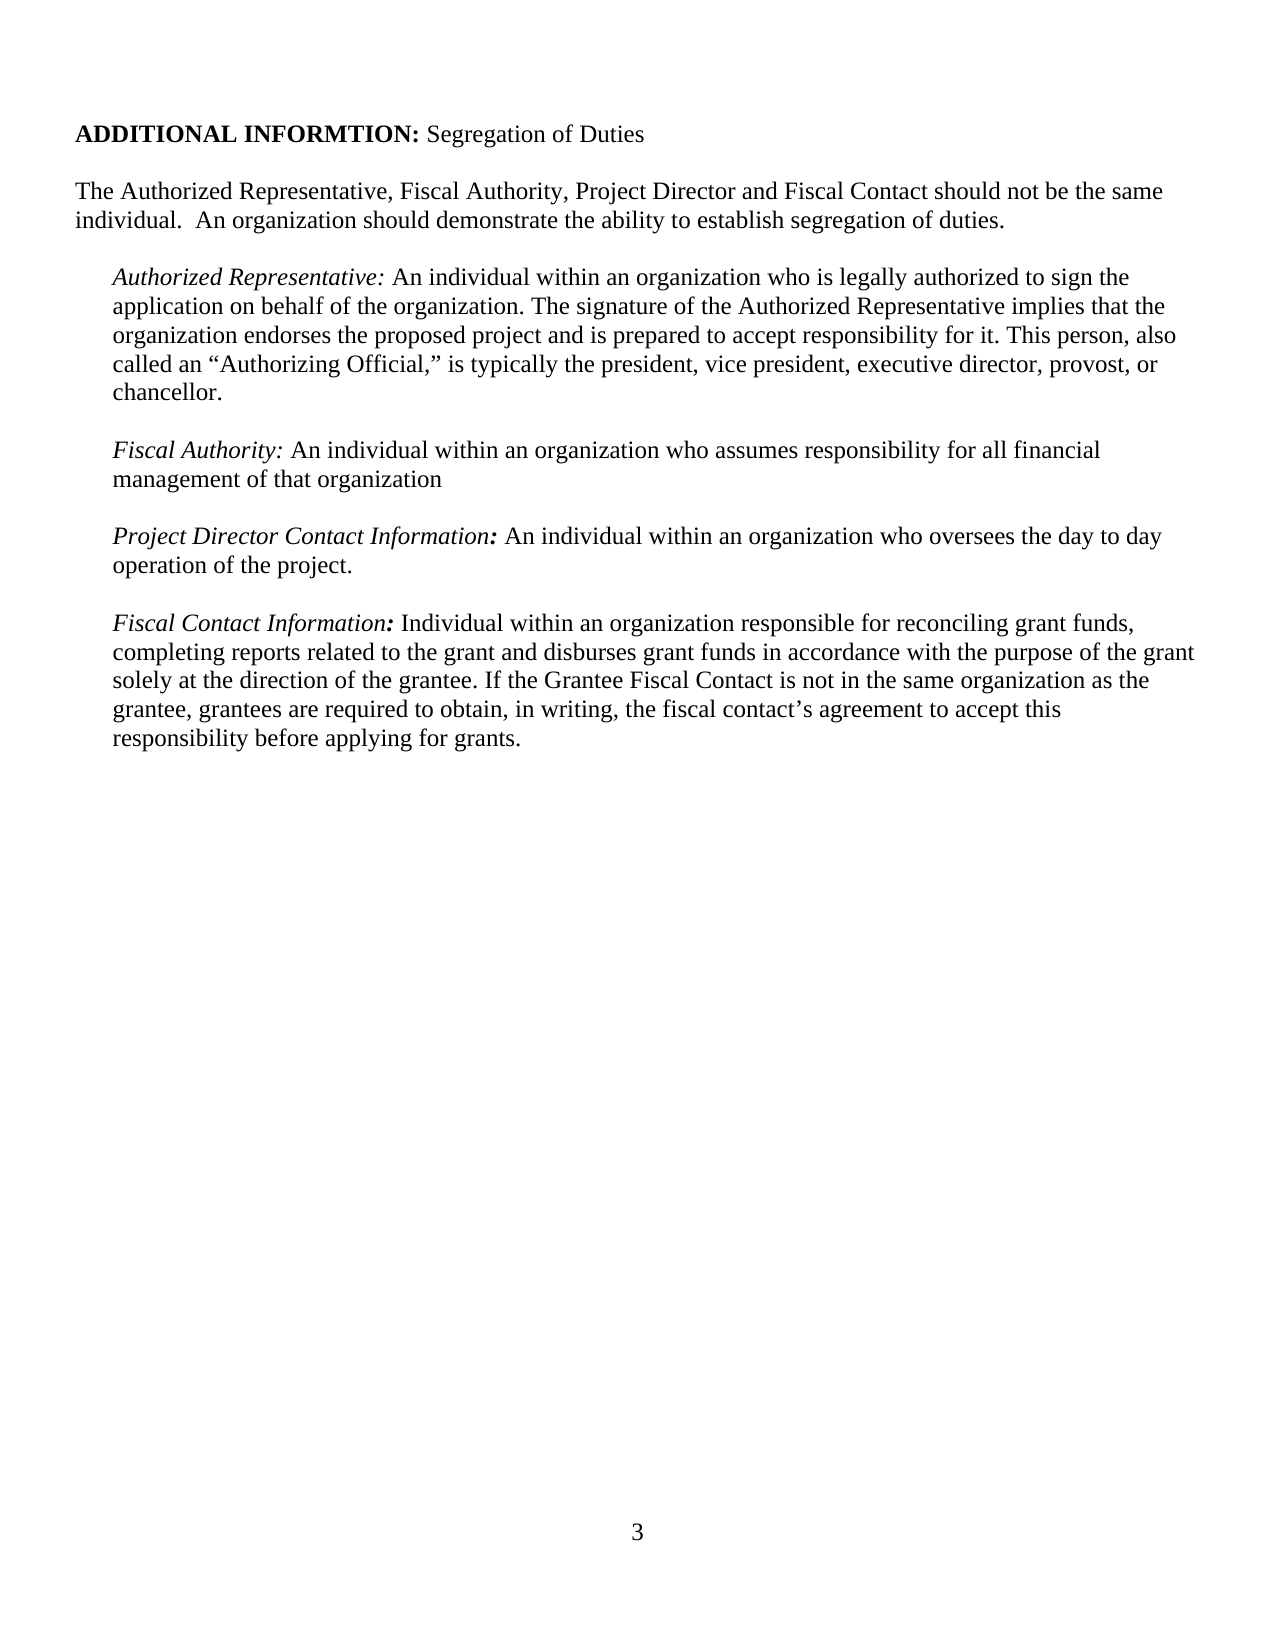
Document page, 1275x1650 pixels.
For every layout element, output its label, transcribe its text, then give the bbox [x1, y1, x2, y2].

text Authorized Representative: An individual within an organization who is legally authorized to sign the application on behalf of the organization. The signature of the Authorized Representative implies that the organization endorses the proposed project and is prepared to accept responsibility for it. This person, also called an “Authorizing Official,” is typically the president, vice president, executive director, provost, or chancellor. [112, 262, 1200, 406]
text ADDITIONAL INFORMTION: Segregation of Duties [75, 119, 1200, 147]
text Fiscal Contact Information: Individual within an organization responsible for reconciling grant funds, completing reports related to the grant and disburses grant funds in accordance with the purpose of the grant solely at the direction of the grantee. If the Grantee Fiscal Contact is not in the same organization as the grantee, grantees are required to obtain, in writing, the fiscal contact’s agreement to accept this responsibility before applying for grants. [112, 608, 1200, 752]
text Project Director Contact Information: An individual within an organization who oversees the day to day operation of the project. [112, 521, 1200, 579]
text The Authorized Representative, Fiscal Authority, Project Director and Fiscal Contact should not be the same individual. An organization should demonstrate the ability to establish segregation of duties. [75, 176, 1200, 234]
text Fiscal Authority: An individual within an organization who assumes responsibility for all financial management of that organization [112, 435, 1200, 492]
